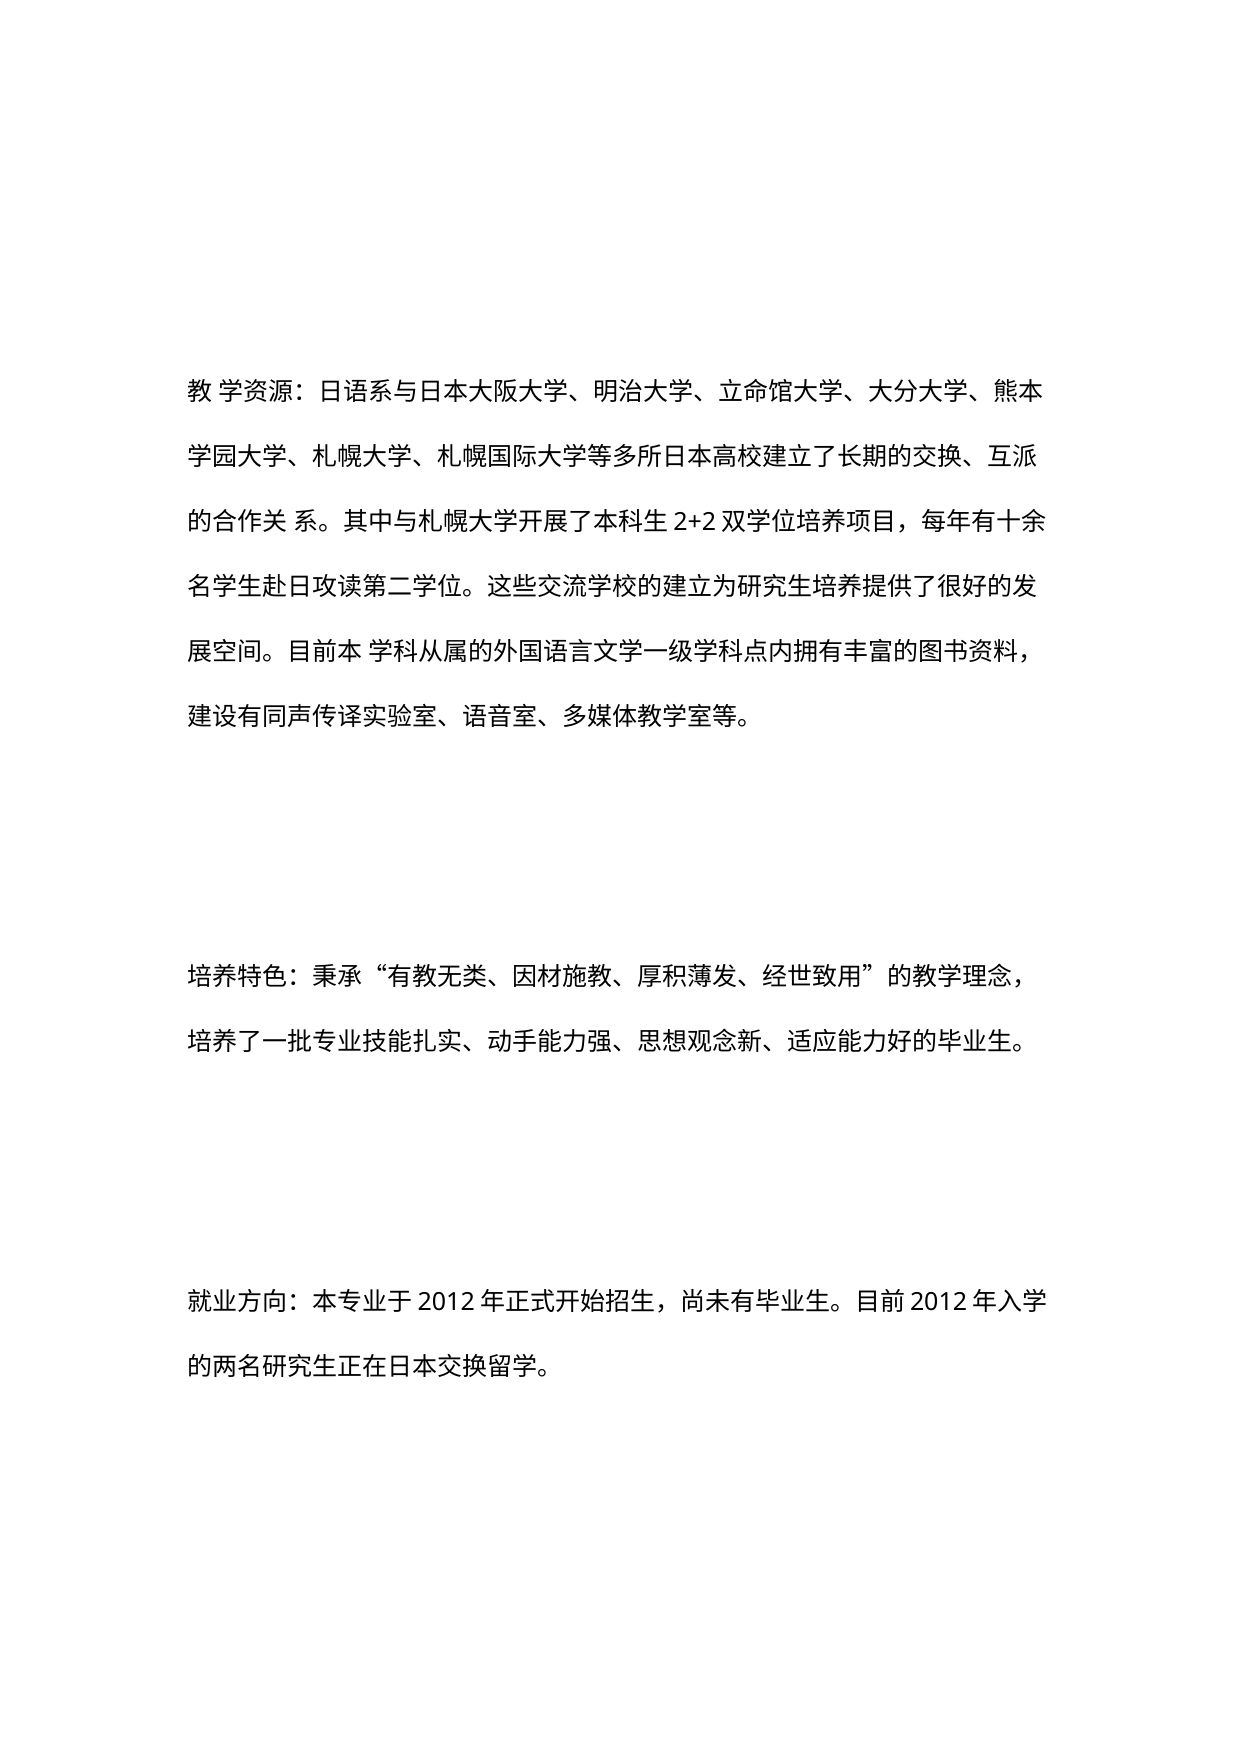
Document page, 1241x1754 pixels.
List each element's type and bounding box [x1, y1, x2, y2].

text [187, 162, 1053, 1397]
